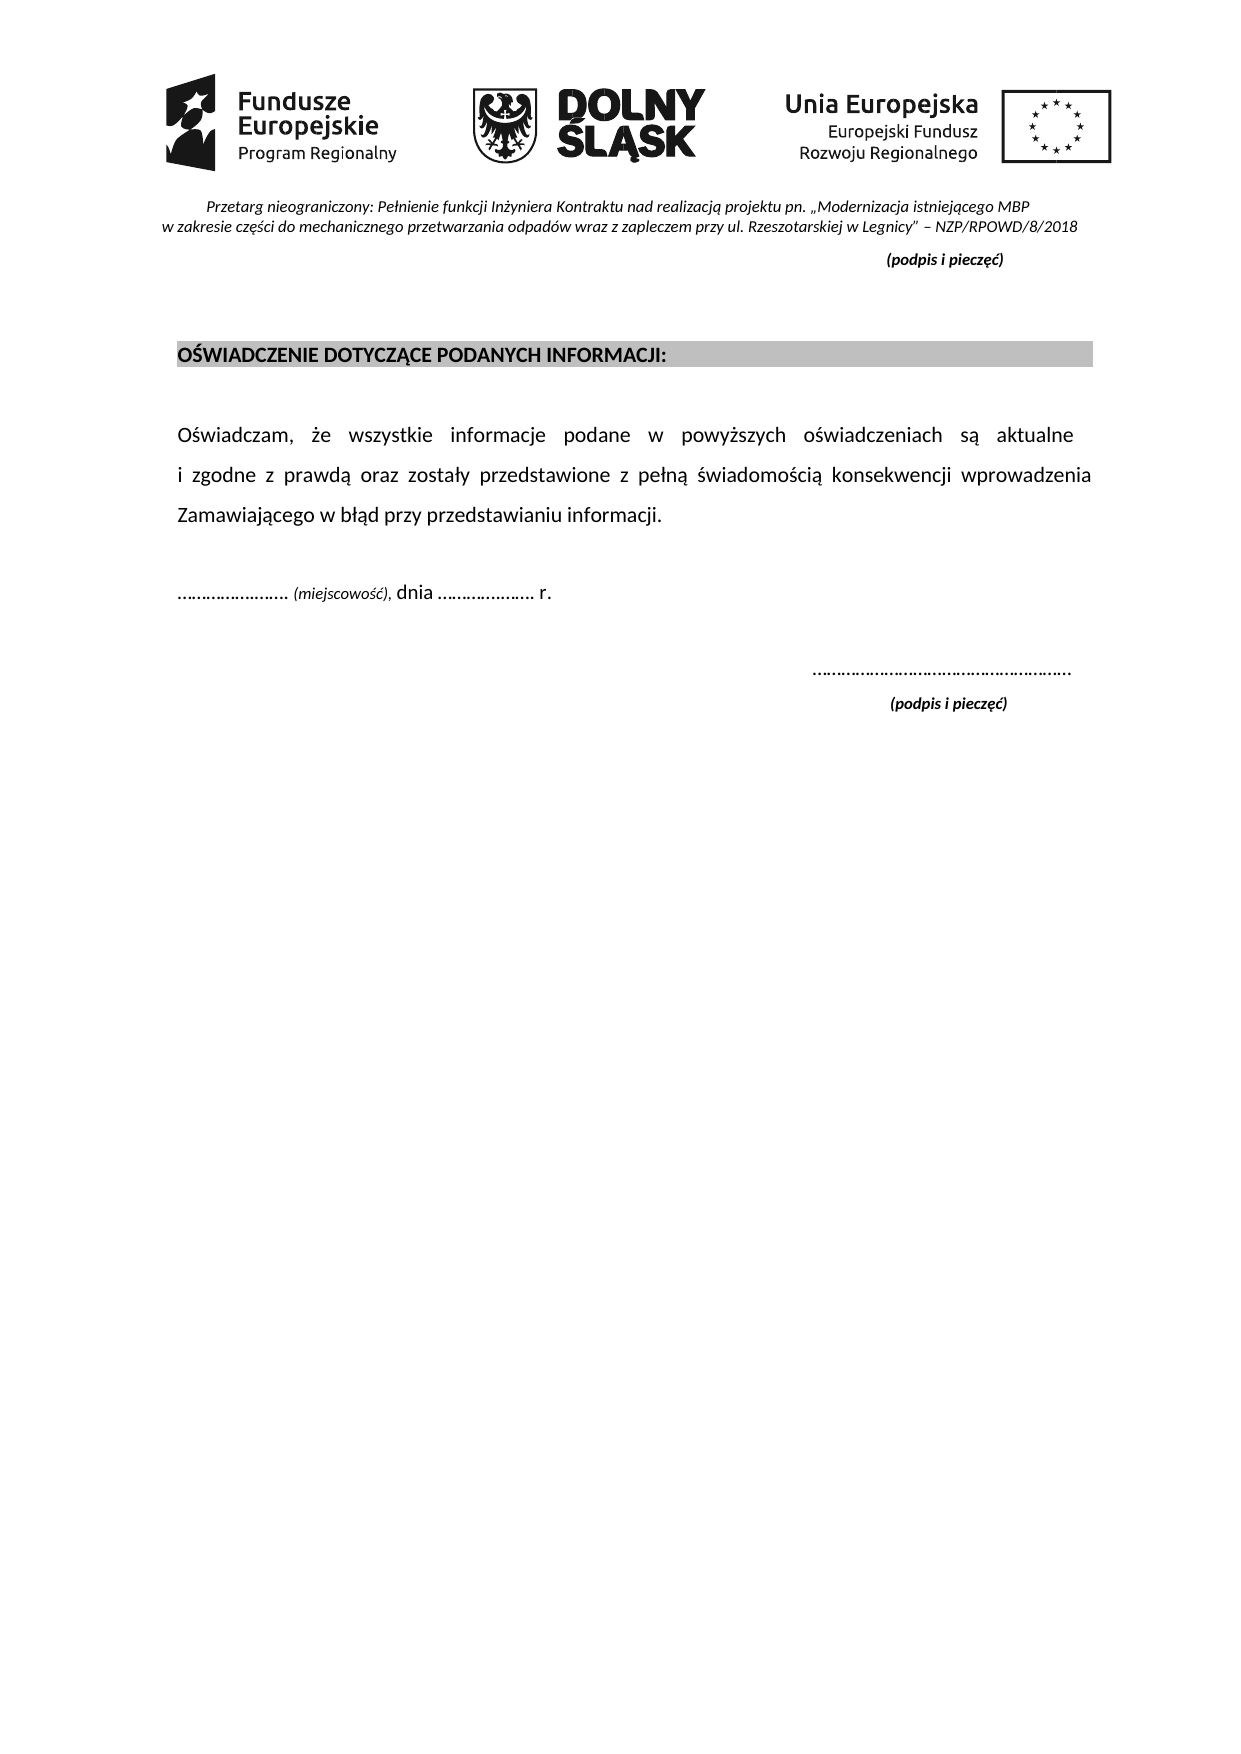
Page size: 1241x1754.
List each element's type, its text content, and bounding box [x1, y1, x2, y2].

text Oświadczam, że wszystkie informacje podane w powyższych oświadczeniach są aktualne i zgodne z prawdą oraz zostały przedstawione z pełną świadomością konsekwencji wprowadzenia Zamawiającego w błąd przy przedstawianiu informacji. [177, 421, 1093, 527]
text …………….……. (miejscowość), dnia ………….……. r. [177, 579, 1093, 604]
text ……………………………………………… [148, 655, 1093, 681]
text OŚWIADCZENIE DOTYCZĄCE PODANYCH INFORMACJI: [177, 341, 1093, 367]
text (podpis i pieczęć) [148, 693, 1093, 713]
text (podpis i pieczęć) [738, 249, 1093, 270]
